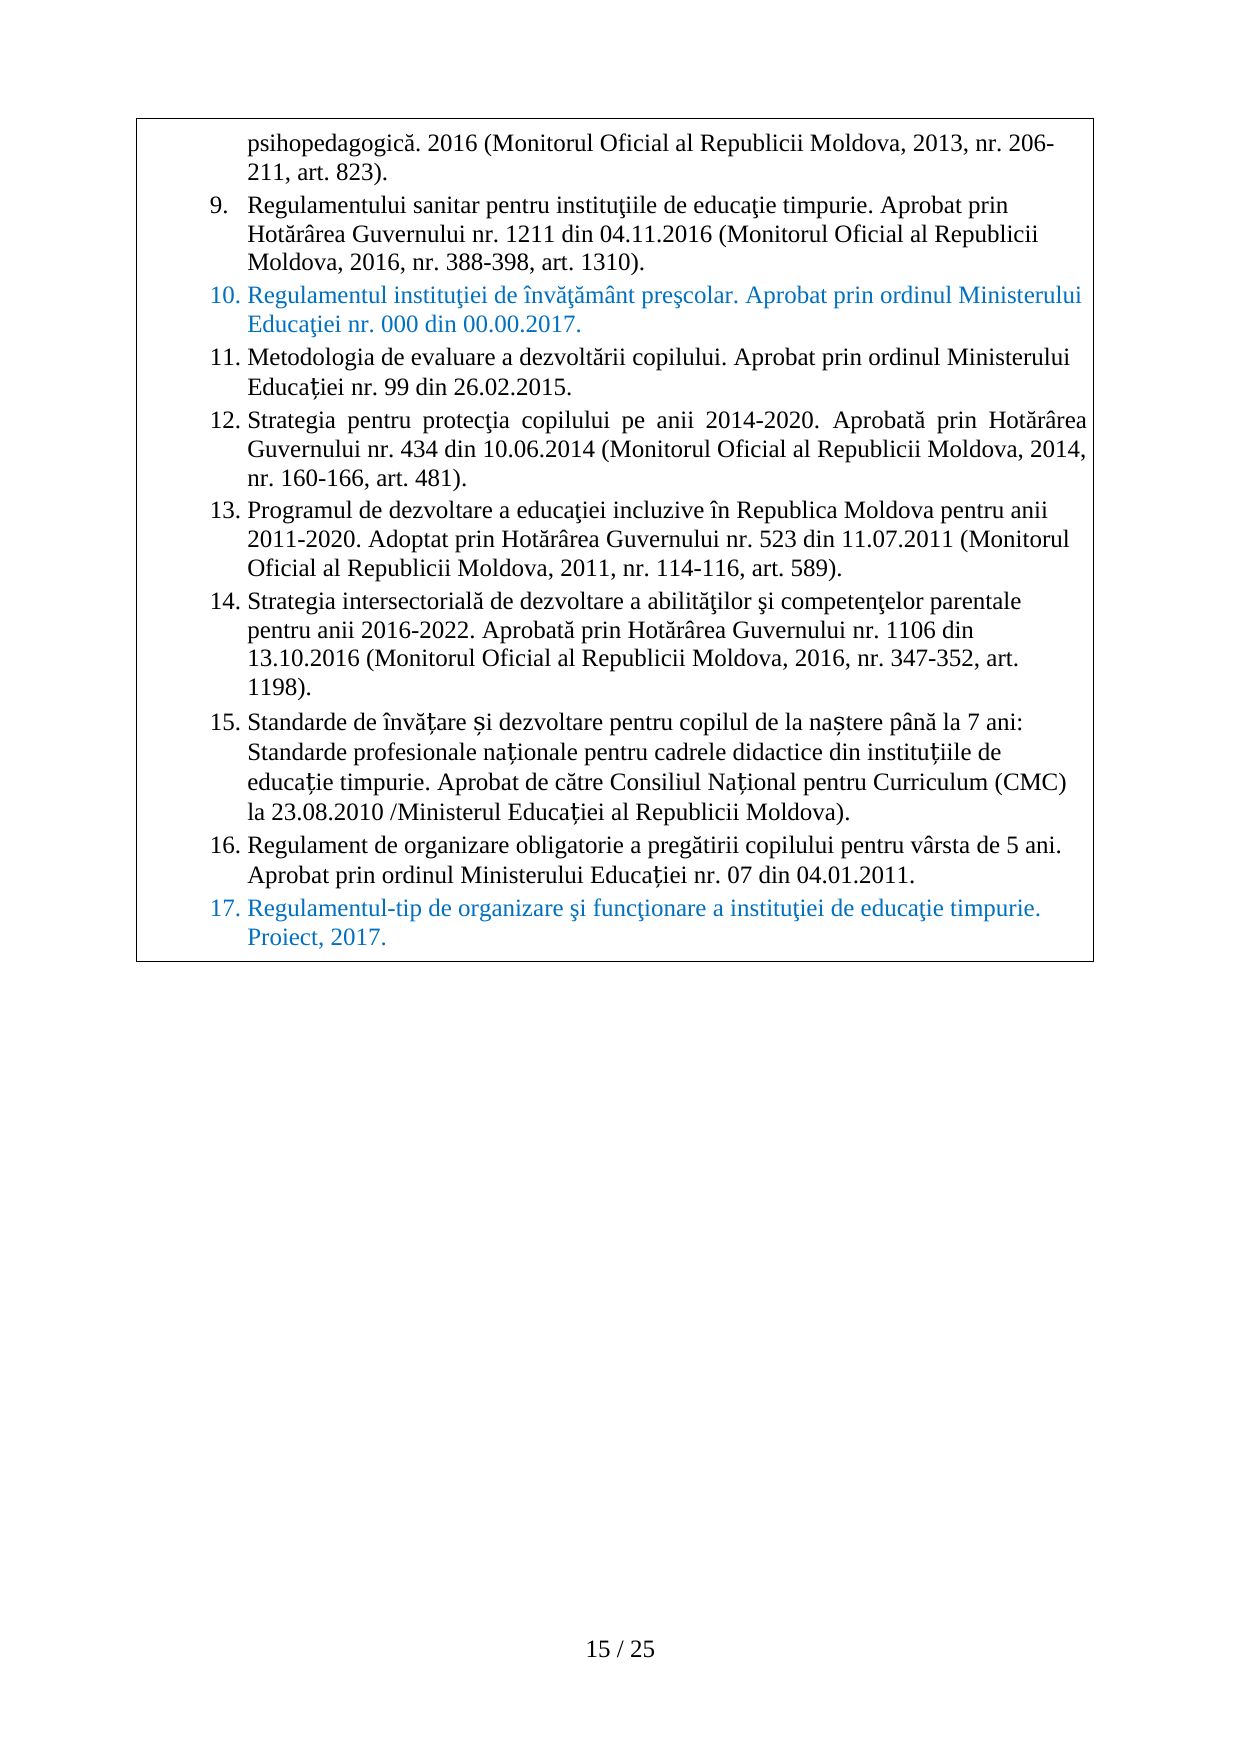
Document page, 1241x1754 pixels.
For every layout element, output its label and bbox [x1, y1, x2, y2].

table_cell [137, 119, 1093, 961]
